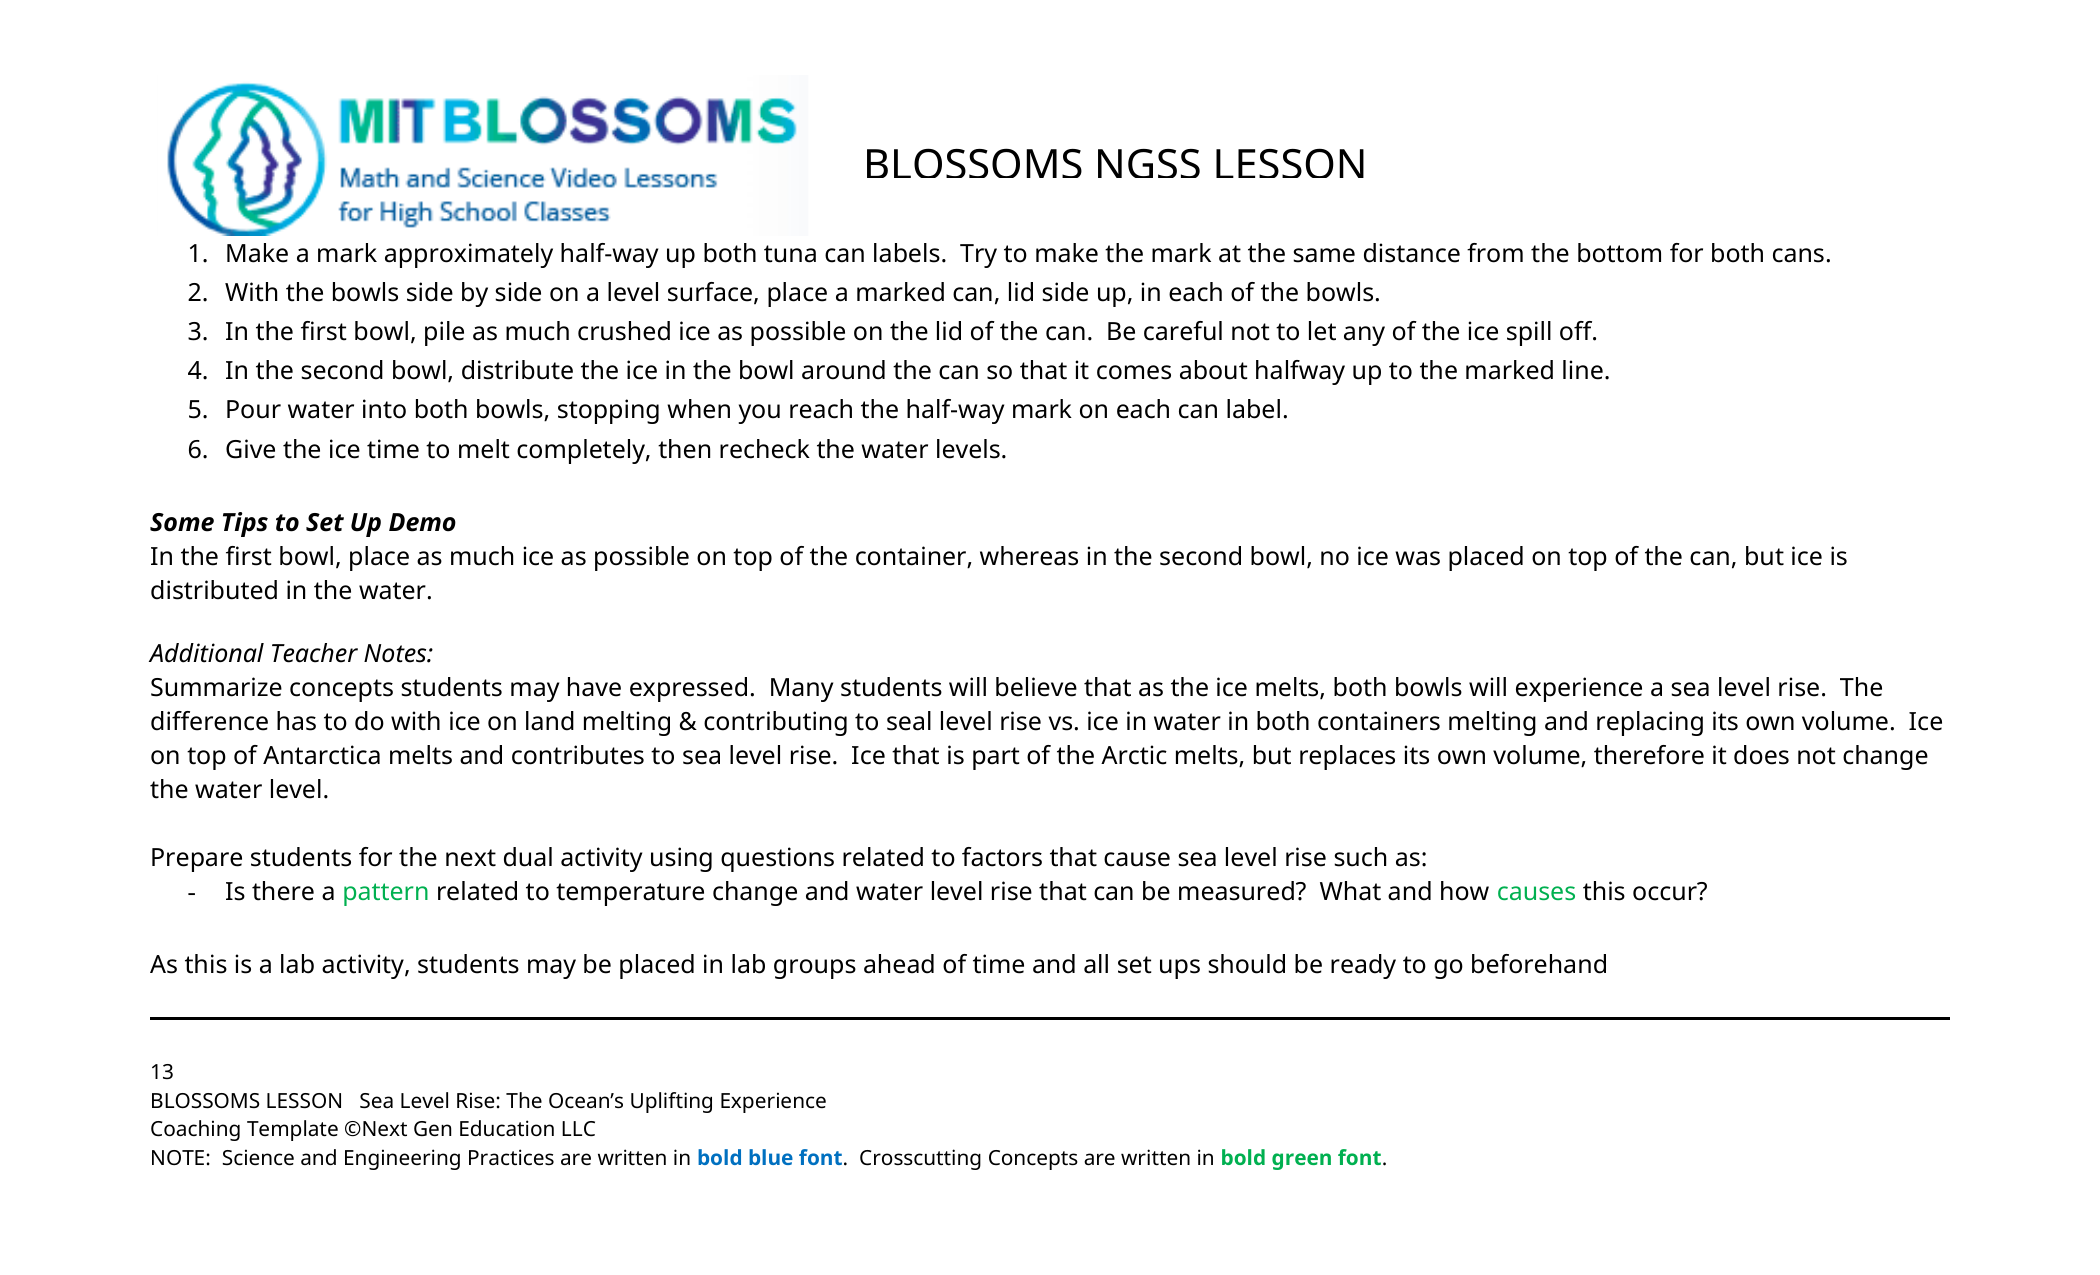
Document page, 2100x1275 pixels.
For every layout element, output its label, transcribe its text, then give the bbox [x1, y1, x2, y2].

list In the first bowl, pile as much crushed ice as possible on the lid of the can. Be careful not to let any of the ice spill off. [187, 314, 1950, 348]
list In the second bowl, distribute the ice in the bowl around the can so that it comes about halfway up to the marked line. [187, 353, 1950, 387]
list With the bowls side by side on a level surface, place a marked can, lid side up, in each of the bowls. [187, 274, 1950, 309]
text As this is a lab activity, students may be placed in lab groups ahead of time and all set ups should be ready to go beforehand [150, 947, 1950, 981]
text Additional Teacher Notes: [150, 635, 1950, 669]
text Some Tips to Set Up Demo [150, 504, 1950, 538]
list Give the ice time to melt completely, then recheck the water levels. [187, 431, 1950, 465]
list Pour water into both bowls, stopping when you reach the half-way mark on each can label. [187, 392, 1950, 426]
text Prepare students for the next dual activity using questions related to factors that cause sea level rise such as: [150, 840, 1950, 874]
list Is there a pattern related to temperature change and water level rise that can be measured? What and how causes this occur? [187, 874, 1950, 908]
picture [156, 75, 809, 236]
text In the first bowl, place as much ice as possible on top of the container, whereas in the second bowl, no ice was placed on top of the can, but ice is distributed in the water. [150, 538, 1950, 607]
list Make a mark approximately half-way up both tuna can labels. Try to make the mark at the same distance from the bottom for both cans. [187, 235, 1950, 269]
text Summarize concepts students may have expressed. Many students will believe that as the ice melts, both bowls will experience a sea level rise. The difference has to do with ice on land melting & contributing to seal level rise vs. ice in water in both containers melting and replacing its own volume. Ice on top of Antarctica melts and contributes to sea level rise. Ice that is part of the Arctic melts, but replaces its own volume, therefore it does not change the water level. [150, 669, 1950, 806]
